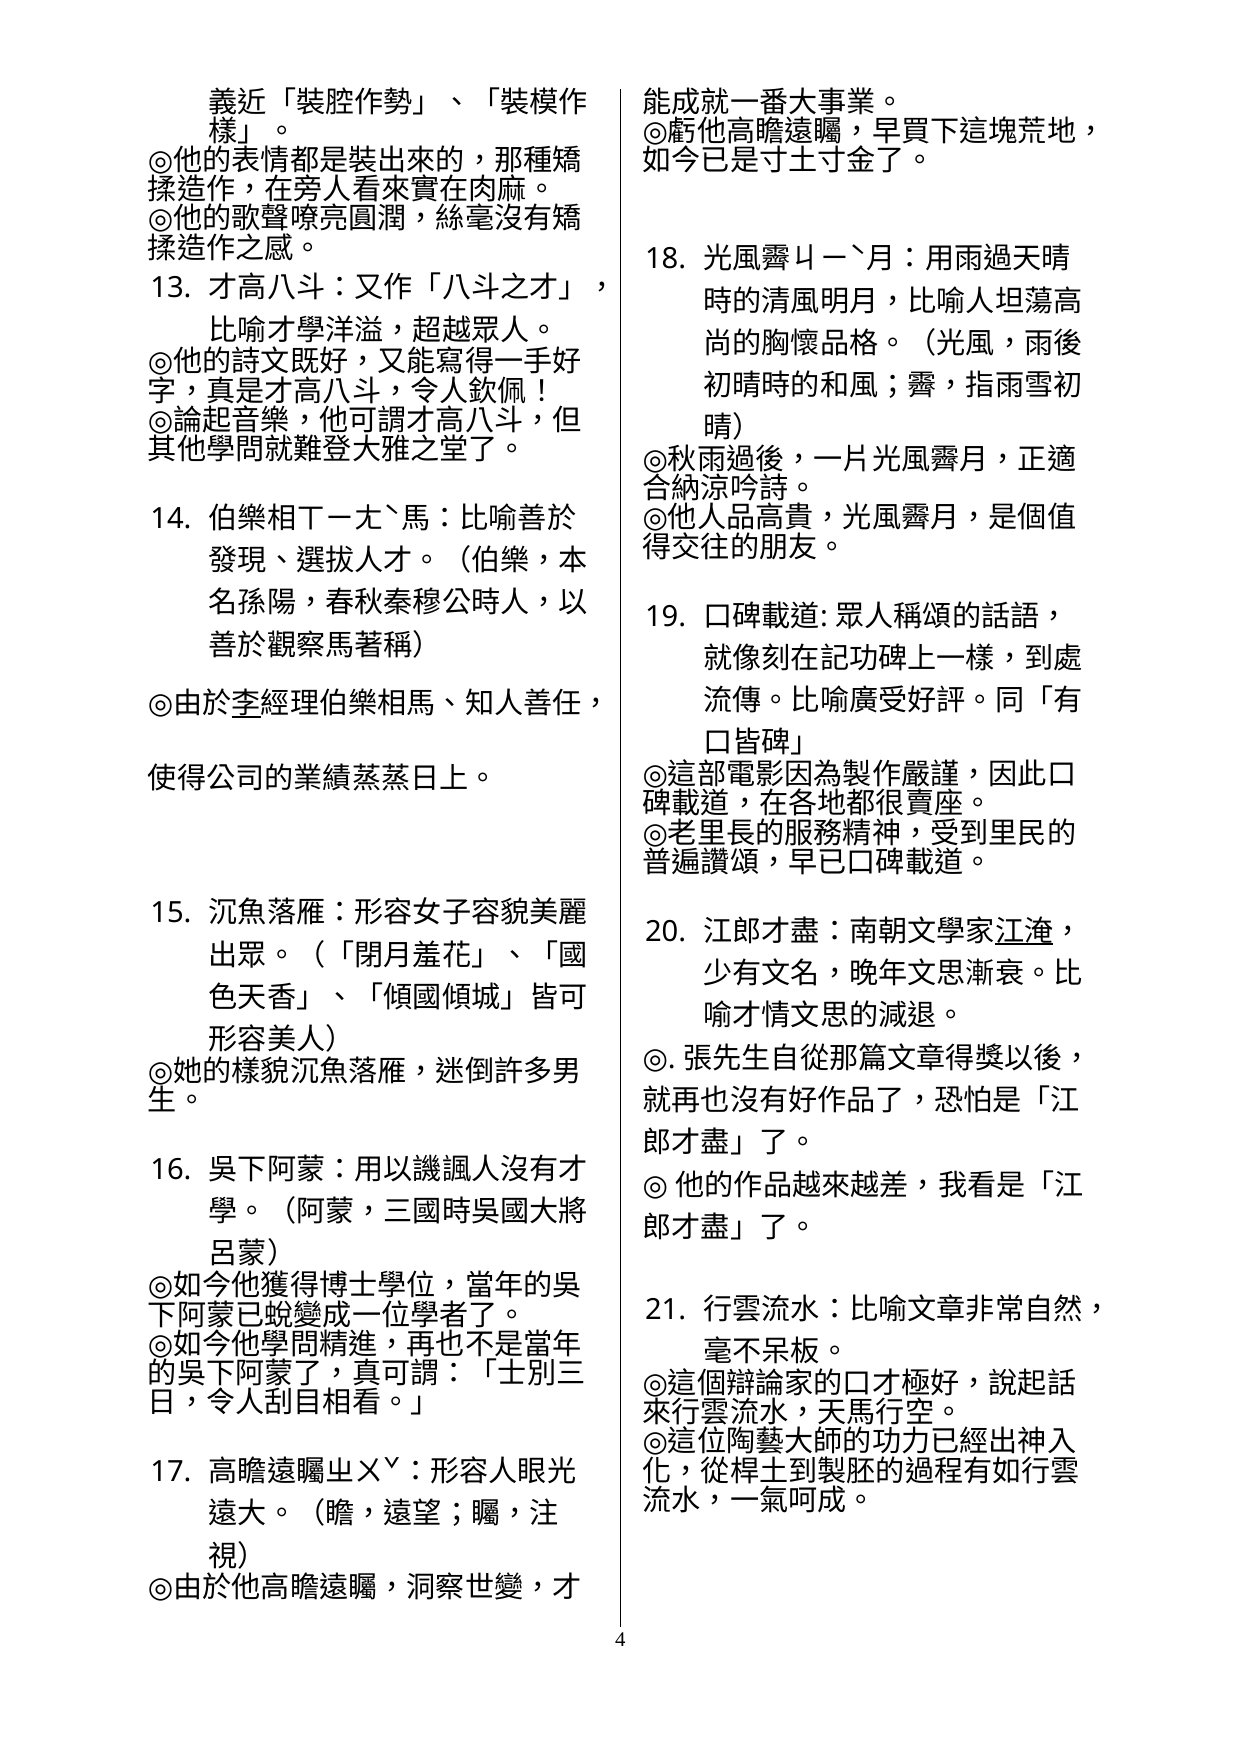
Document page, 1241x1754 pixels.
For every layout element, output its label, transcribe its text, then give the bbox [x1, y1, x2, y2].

text ◎他的表情都是裝出來的，那種矯揉造作，在旁人看來實在肉麻。 [148, 147, 598, 206]
list 才高八斗：又作「八斗之才」，比喻才學洋溢，超越眾人。 [150, 264, 598, 348]
text ◎如今他獲得博士學位，當年的吳下阿蒙已蛻變成一位學者了。 [148, 1272, 598, 1331]
text ◎由於他高瞻遠矚，洞察世變，才能成就一番大事業。 [148, 1574, 598, 1603]
list 矯揉造作：刻意的人工施為與雕琢。後亦用「矯揉造作」形容裝腔作勢、刻意做作的態度。義近「裝腔作勢」、「裝模作樣」。 [150, 89, 598, 147]
list 沉魚落雁：形容女子容貌美麗出眾。（「閉月羞花」、「國色天香」、「傾國傾城」皆可形容美人） [150, 889, 598, 1058]
text ◎虧他高瞻遠矚，早買下這塊荒地，如今已是寸土寸金了。 [642, 118, 1092, 176]
text ◎他的詩文既好，又能寫得一手好字，真是才高八斗，令人欽佩！ [148, 348, 598, 407]
text ◎秋雨過後，一片光風霽月，正適合納涼吟詩。 [642, 446, 1092, 504]
text ◎如今他學問精進，再也不是當年的吳下阿蒙了，真可謂：「士別三日，令人刮目相看。」 [148, 1331, 598, 1418]
text ◎論起音樂，他可謂才高八斗，但其他學問就難登大雅之堂了。 [148, 407, 598, 465]
text ◎他的歌聲嘹亮圓潤，絲毫沒有矯揉造作之感。 [148, 206, 598, 264]
text ◎老里長的服務精神，受到里民的普遍讚頌，早已口碑載道。 [642, 820, 1092, 878]
list 高瞻遠矚ㄓㄨˇ：形容人眼光遠大。（瞻，遠望；矚，注視） [150, 1447, 598, 1574]
text ◎由於李經理伯樂相馬、知人善任，使得公司的業績蒸蒸日上。 [148, 664, 598, 814]
text ◎他人品高貴，光風霽月，是個值得交往的朋友。 [642, 504, 1092, 563]
text ◎她的樣貌沉魚落雁，迷倒許多男生。 [148, 1058, 598, 1116]
text ◎這個辯論家的口才極好，說起話來行雲流水，天馬行空。 [642, 1370, 1092, 1428]
list 吳下阿蒙：用以譏諷人沒有才學。（阿蒙，三國時吳國大將呂蒙） [150, 1145, 598, 1272]
list 口碑載道: 眾人稱頌的話語，就像刻在記功碑上一樣，到處流傳。比喻廣受好評。同「有口皆碑」 [645, 592, 1092, 761]
list 行雲流水：比喻文章非常自然，毫不呆板。 [645, 1286, 1092, 1370]
list 伯樂相ㄒㄧㄤˋ馬：比喻善於發現、選拔人才。（伯樂，本名孫陽，春秋秦穆公時人，以善於觀察馬著稱） [150, 494, 598, 664]
text ◎這位陶藝大師的功力已經出神入化，從桿土到製胚的過程有如行雲流水，一氣呵成。 [642, 1428, 1092, 1516]
list 江郎才盡：南朝文學家江淹，少有文名，晚年文思漸衰。比喻才情文思的減退。 [645, 907, 1092, 1034]
text ◎這部電影因為製作嚴謹，因此口碑載道，在各地都很賣座。 [642, 761, 1092, 820]
list 光風霽ㄐㄧˋ月：用雨過天晴時的清風明月，比喻人坦蕩高尚的胸懷品格。（光風，雨後初晴時的和風；霽，指雨雪初晴） [645, 235, 1092, 446]
text ◎由於他高瞻遠矚，洞察世變，才能成就一番大事業。 [642, 89, 1092, 118]
text ◎. 張先生自從那篇文章得獎以後，就再也沒有好作品了，恐怕是「江郎才盡」了。 ◎ 他的作品越來越差，我看是「江郎才盡」了。 [642, 1034, 1092, 1246]
